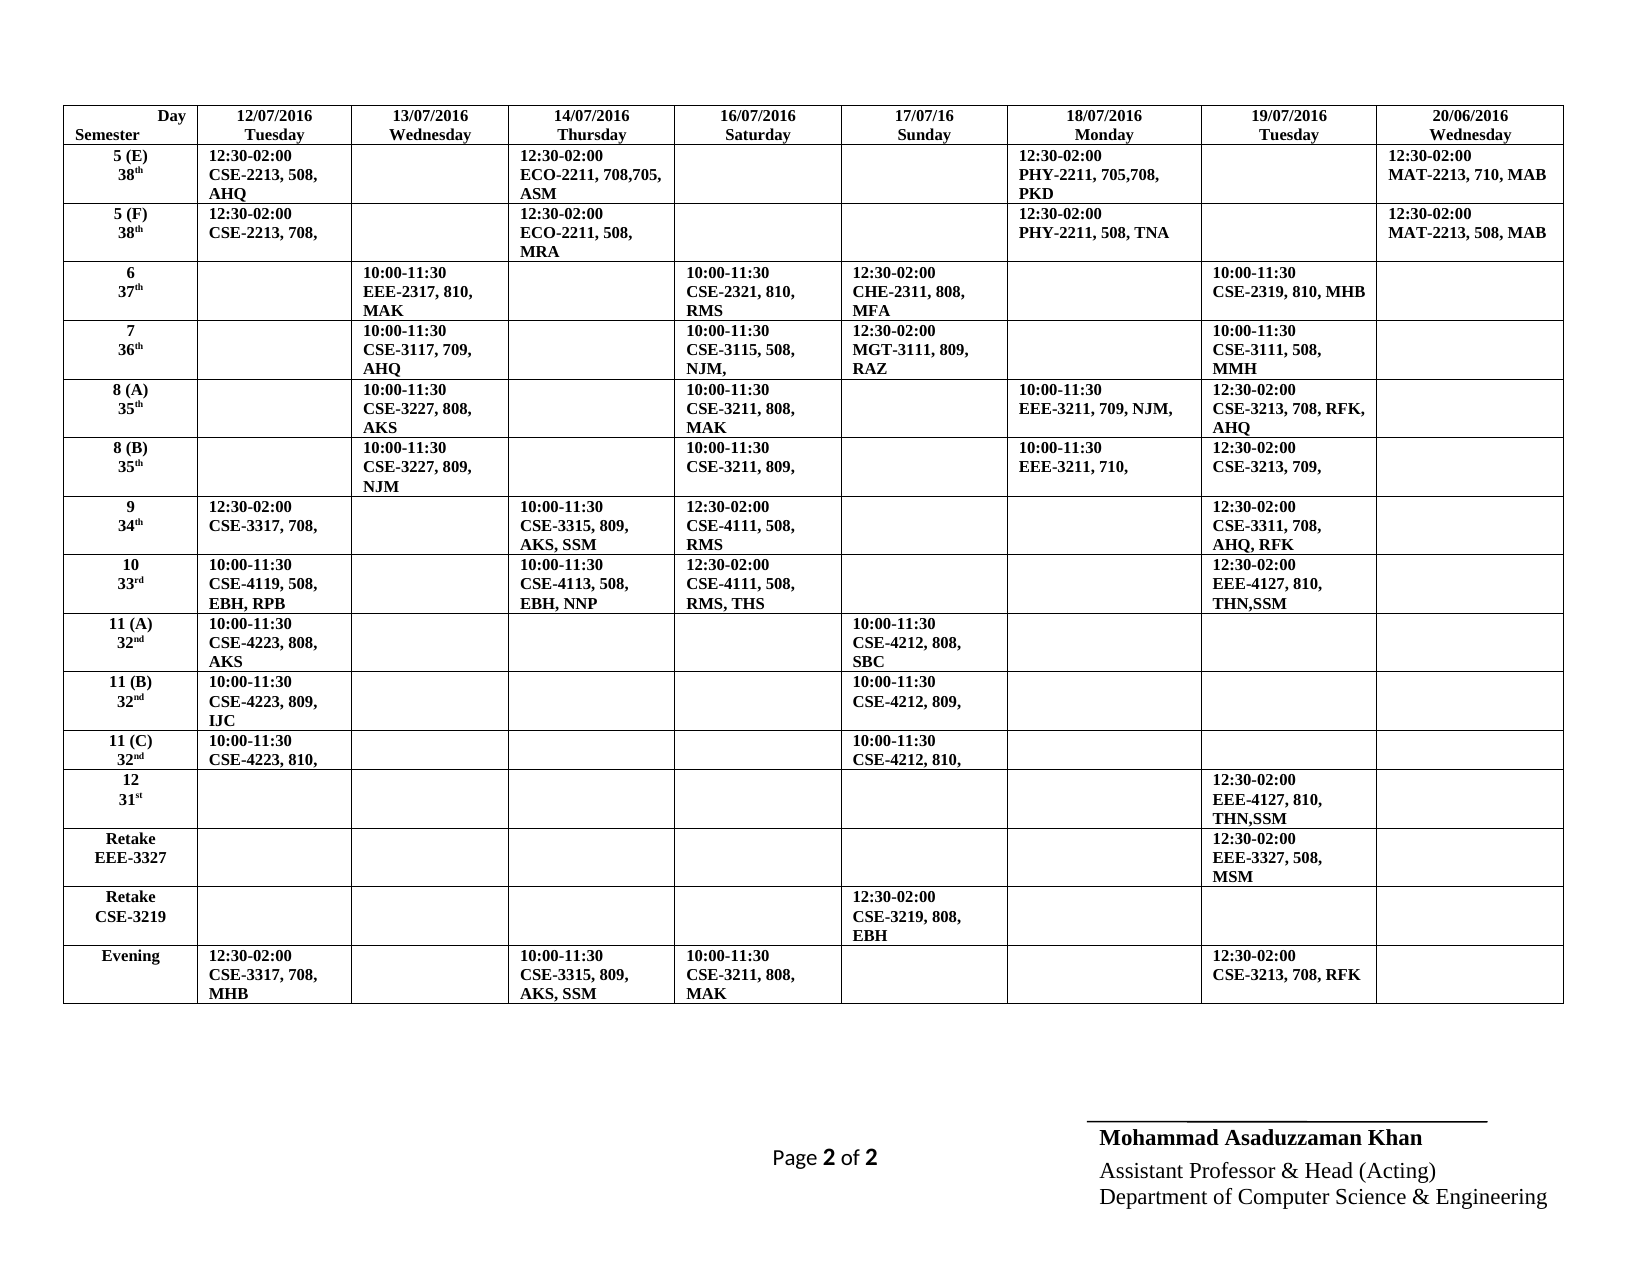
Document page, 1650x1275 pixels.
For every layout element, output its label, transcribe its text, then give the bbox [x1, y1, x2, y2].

table_cell 10:00-11:30 EEE-2317, 810, MAK [352, 262, 508, 320]
table_cell Retake CSE-3219 [64, 887, 197, 945]
table_cell 12:30-02:00 MAT-2213, 710, MAB [1377, 145, 1563, 203]
table_cell 10:00-11:30 CSE-4119, 508, EBH, RPB [198, 555, 351, 613]
table_cell [1202, 887, 1376, 945]
table_cell 9 34th [64, 497, 197, 554]
table_cell [1377, 770, 1563, 828]
table_cell [1008, 555, 1201, 613]
table_cell [1008, 946, 1201, 1003]
table_cell [675, 204, 841, 261]
table_cell [1377, 829, 1563, 886]
table_cell 10:00-11:30 CSE-4212, 810, [842, 731, 1007, 769]
table_cell 10:00-11:30 CSE-4223, 808, AKS [198, 614, 351, 671]
table_cell [1008, 321, 1201, 378]
table_cell [842, 438, 1007, 496]
table_cell 14/07/2016 Thursday [509, 106, 674, 144]
table_cell 10:00-11:30 EEE-3211, 709, NJM, [1008, 380, 1201, 437]
table_cell [842, 829, 1007, 886]
table_cell 12:30-02:00 CSE-3213, 709, [1202, 438, 1376, 496]
table_cell 12:30-02:00 PHY-2211, 508, TNA [1008, 204, 1201, 261]
table_cell [842, 770, 1007, 828]
table_cell 12:30-02:00 MAT-2213, 508, MAB [1377, 204, 1563, 261]
table_cell 11 (B) 32nd [64, 672, 197, 730]
table_cell 12:30-02:00 CSE-3317, 708, [198, 497, 351, 554]
table_cell 12:30-02:00 CSE-2213, 708, [198, 204, 351, 261]
table_cell [198, 438, 351, 496]
table_cell 10:00-11:30 CSE-3117, 709, AHQ [352, 321, 508, 378]
table_cell 12:30-02:00 CSE-3317, 708, MHB [198, 946, 351, 1003]
table_cell [509, 770, 674, 828]
table_cell [1202, 145, 1376, 203]
table_cell [352, 829, 508, 886]
table_cell [198, 887, 351, 945]
table_cell 11 (A) 32nd [64, 614, 197, 671]
table_cell Retake EEE-3327 [64, 829, 197, 886]
table_cell 12:30-02:00 ECO-2211, 508, MRA [509, 204, 674, 261]
table_cell 5 (F) 38th [64, 204, 197, 261]
table_cell [1008, 887, 1201, 945]
table_cell 12:30-02:00 CHE-2311, 808, MFA [842, 262, 1007, 320]
table_cell 12:30-02:00 CSE-3213, 708, RFK [1202, 946, 1376, 1003]
table_cell [842, 555, 1007, 613]
table_cell 10:00-11:30 CSE-4113, 508, EBH, NNP [509, 555, 674, 613]
table_cell [675, 887, 841, 945]
table_cell [1008, 262, 1201, 320]
table_cell [1377, 438, 1563, 496]
table_cell 12/07/2016 Tuesday [198, 106, 351, 144]
table_cell [1202, 614, 1376, 671]
table_cell [1377, 321, 1563, 378]
table_cell 10:00-11:30 EEE-3211, 710, [1008, 438, 1201, 496]
table_cell 10:00-11:30 CSE-4223, 809, IJC [198, 672, 351, 730]
table_cell [1377, 946, 1563, 1003]
table_cell 12 31st [64, 770, 197, 828]
table_cell 16/07/2016 Saturday [675, 106, 841, 144]
table_cell [352, 204, 508, 261]
table_cell 11 (C) 32nd [64, 731, 197, 769]
table_cell 10 33rd [64, 555, 197, 613]
table_cell [675, 731, 841, 769]
table_cell [198, 262, 351, 320]
table_cell [198, 321, 351, 378]
table_cell Evening [64, 946, 197, 1003]
table_cell [842, 497, 1007, 554]
table_cell [1008, 497, 1201, 554]
table_cell [509, 614, 674, 671]
table_cell 10:00-11:30 CSE-3315, 809, AKS, SSM [509, 946, 674, 1003]
table_cell [1377, 262, 1563, 320]
table_cell 12:30-02:00 CSE-3213, 708, RFK, AHQ [1202, 380, 1376, 437]
table_cell [352, 887, 508, 945]
table_cell 19/07/2016 Tuesday [1202, 106, 1376, 144]
table_cell [842, 145, 1007, 203]
table_cell 10:00-11:30 CSE-3111, 508, MMH [1202, 321, 1376, 378]
table_cell [509, 438, 674, 496]
table_cell 10:00-11:30 CSE-4212, 808, SBC [842, 614, 1007, 671]
table_cell [352, 614, 508, 671]
table_cell 10:00-11:30 CSE-3211, 808, MAK [675, 380, 841, 437]
table_cell 10:00-11:30 CSE-2321, 810, RMS [675, 262, 841, 320]
table_cell 12:30-02:00 PHY-2211, 705,708, PKD [1008, 145, 1201, 203]
table_cell [198, 770, 351, 828]
table_cell [675, 672, 841, 730]
table_cell [352, 731, 508, 769]
table_cell [509, 262, 674, 320]
table_cell [352, 497, 508, 554]
table_cell 12:30-02:00 CSE-3219, 808, EBH [842, 887, 1007, 945]
table_cell 12:30-02:00 CSE-2213, 508, AHQ [198, 145, 351, 203]
table_cell 12:30-02:00 EEE-3327, 508, MSM [1202, 829, 1376, 886]
table_cell 10:00-11:30 CSE-3211, 808, MAK [675, 946, 841, 1003]
table_cell 12:30-02:00 CSE-4111, 508, RMS, THS [675, 555, 841, 613]
table_cell 10:00-11:30 CSE-4212, 809, [842, 672, 1007, 730]
table_cell [1202, 731, 1376, 769]
table_cell 12:30-02:00 ECO-2211, 708,705, ASM [509, 145, 674, 203]
table_cell 12:30-02:00 EEE-4127, 810, THN,SSM [1202, 555, 1376, 613]
table_cell [352, 770, 508, 828]
table_cell Day Semester [64, 106, 197, 144]
table_cell 6 37th [64, 262, 197, 320]
table_cell [1377, 555, 1563, 613]
table_cell 10:00-11:30 CSE-2319, 810, MHB [1202, 262, 1376, 320]
table_cell 12:30-02:00 CSE-3311, 708, AHQ, RFK [1202, 497, 1376, 554]
table_cell [842, 946, 1007, 1003]
table_cell [509, 380, 674, 437]
table_cell 17/07/16 Sunday [842, 106, 1007, 144]
table_cell [509, 887, 674, 945]
table_cell [509, 829, 674, 886]
table_cell 12:30-02:00 MGT-3111, 809, RAZ [842, 321, 1007, 378]
table_cell [1202, 204, 1376, 261]
table_cell 10:00-11:30 CSE-3227, 808, AKS [352, 380, 508, 437]
table_cell 7 36th [64, 321, 197, 378]
table_cell [1377, 672, 1563, 730]
table_cell [675, 145, 841, 203]
table_cell [1377, 497, 1563, 554]
table_cell [198, 829, 351, 886]
table_cell [1377, 731, 1563, 769]
table_cell [1008, 770, 1201, 828]
table_cell [1008, 731, 1201, 769]
table_cell [198, 380, 351, 437]
table_cell 10:00-11:30 CSE-3211, 809, [675, 438, 841, 496]
table_cell 8 (B) 35th [64, 438, 197, 496]
table_cell [675, 829, 841, 886]
table_cell 10:00-11:30 CSE-3115, 508, NJM, [675, 321, 841, 378]
table_cell [1008, 672, 1201, 730]
table_cell [352, 672, 508, 730]
table_cell [352, 555, 508, 613]
table_cell 12:30-02:00 CSE-4111, 508, RMS [675, 497, 841, 554]
table_cell 10:00-11:30 CSE-3315, 809, AKS, SSM [509, 497, 674, 554]
table_cell 20/06/2016 Wednesday [1377, 106, 1563, 144]
table_cell [842, 380, 1007, 437]
table_cell 5 (E) 38th [64, 145, 197, 203]
table_cell [509, 731, 674, 769]
table_cell [675, 770, 841, 828]
table_cell [1377, 614, 1563, 671]
table_cell [1008, 829, 1201, 886]
table_cell [509, 321, 674, 378]
table_cell 10:00-11:30 CSE-4223, 810, [198, 731, 351, 769]
table_cell 18/07/2016 Monday [1008, 106, 1201, 144]
table_cell [1202, 672, 1376, 730]
table_cell [352, 946, 508, 1003]
table_cell [842, 204, 1007, 261]
table_cell [352, 145, 508, 203]
table_cell [1377, 380, 1563, 437]
table_cell 10:00-11:30 CSE-3227, 809, NJM [352, 438, 508, 496]
table_cell 8 (A) 35th [64, 380, 197, 437]
table_cell [675, 614, 841, 671]
table_cell 12:30-02:00 EEE-4127, 810, THN,SSM [1202, 770, 1376, 828]
table_cell [1377, 887, 1563, 945]
table_cell 13/07/2016 Wednesday [352, 106, 508, 144]
table_cell [509, 672, 674, 730]
table_cell [1008, 614, 1201, 671]
